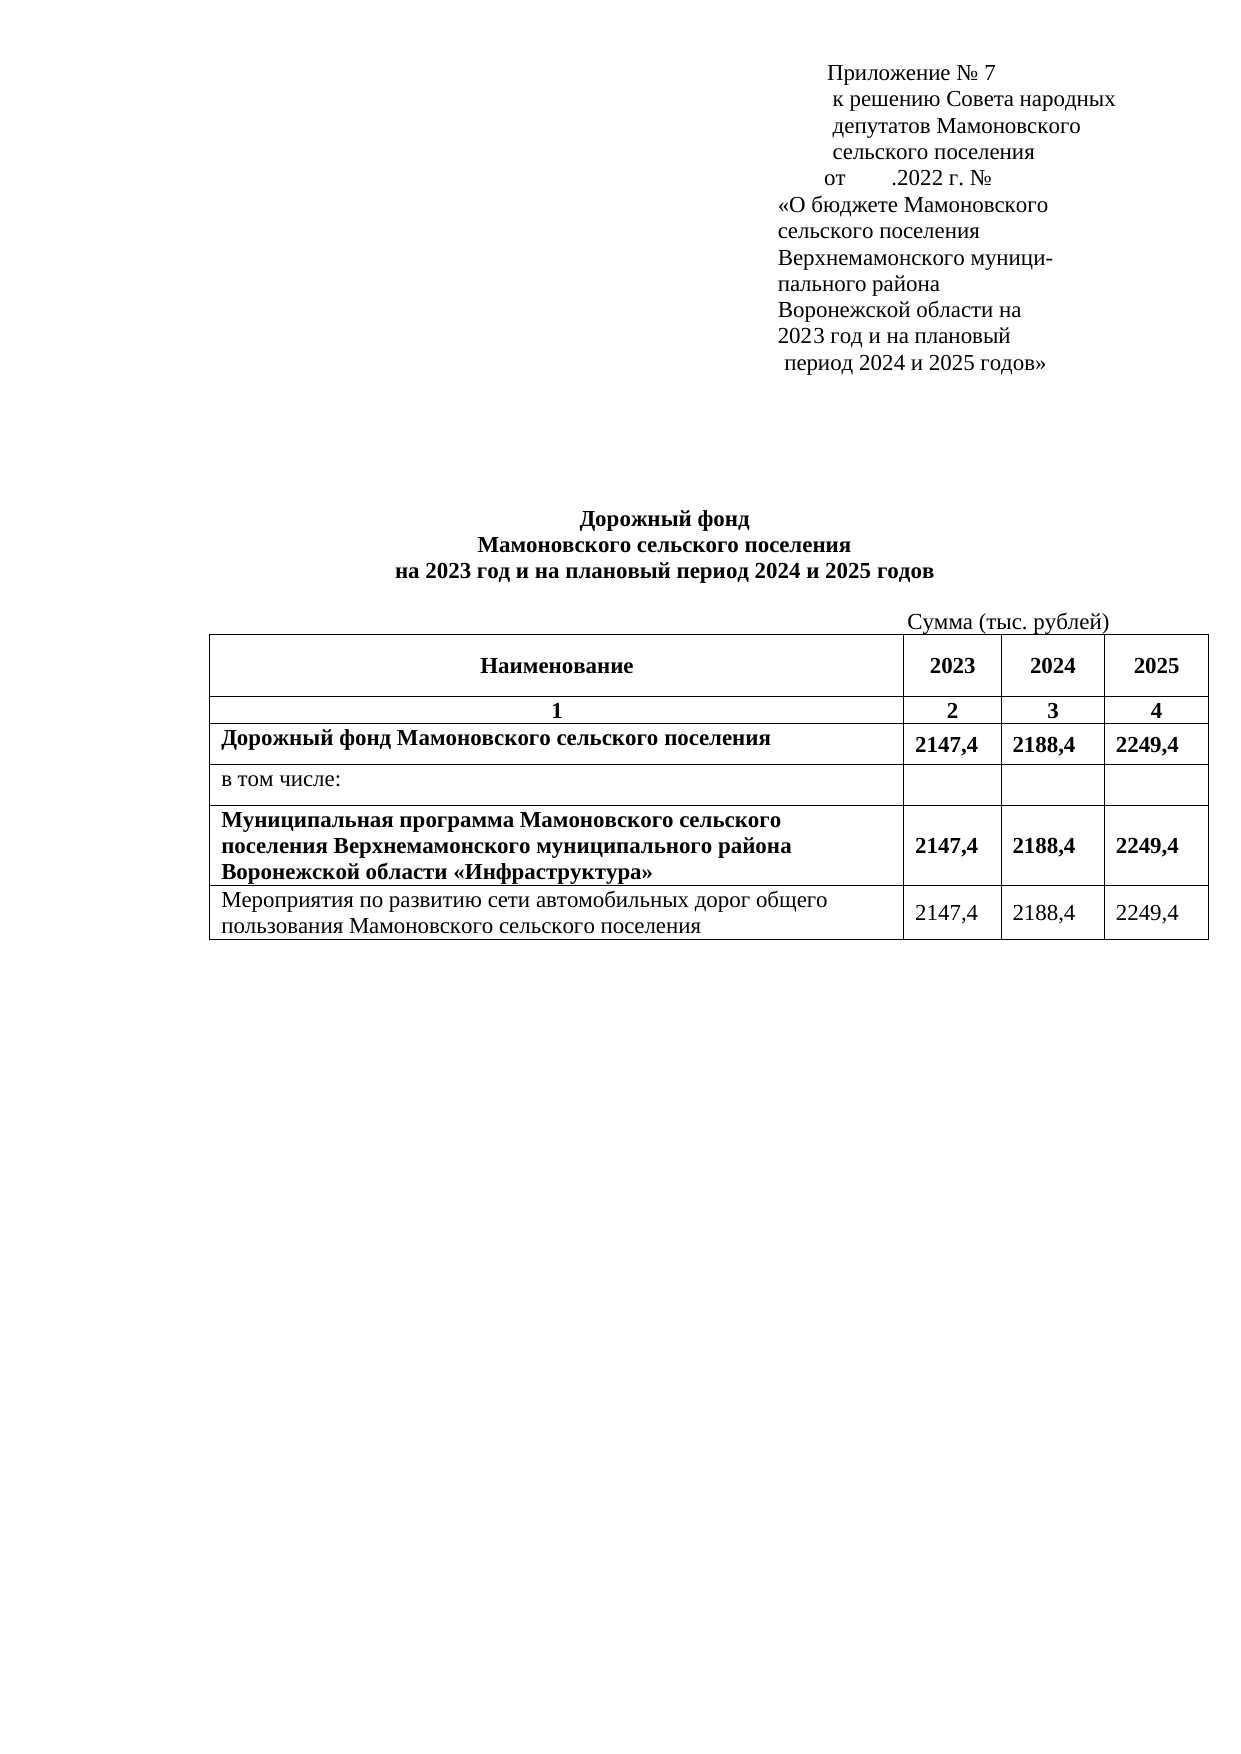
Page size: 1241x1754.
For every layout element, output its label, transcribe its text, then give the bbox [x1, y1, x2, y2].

text Дорожный фонд [177, 505, 1152, 531]
table_cell 2249,4 [1105, 886, 1208, 939]
table_cell 2188,4 [1002, 806, 1104, 885]
text «О бюджете Мамоновского [177, 191, 1152, 217]
table_cell [904, 765, 1001, 804]
text Сумма (тыс. рублей) [177, 608, 1152, 634]
table_cell Дорожный фонд Мамоновского сельского поселения [210, 724, 903, 764]
text депутатов Мамоновского [827, 112, 1152, 138]
text Воронежской области на [177, 296, 1152, 323]
table_cell 2 [904, 697, 1001, 723]
table_cell 2188,4 [1002, 724, 1104, 764]
table_header 2024 [1002, 635, 1104, 696]
text период 2024 и 2025 годов» [738, 349, 1152, 375]
table_cell 4 [1105, 697, 1208, 723]
text 2023 год и на плановый [177, 323, 1152, 349]
table_cell [1105, 765, 1208, 804]
table_cell в том числе: [210, 765, 903, 804]
table_header 2025 [1105, 635, 1208, 696]
text Верхнемамонского муници- [177, 243, 1152, 270]
table_cell 2147,4 [904, 886, 1001, 939]
table_cell 2249,4 [1105, 724, 1208, 764]
text пального района [177, 270, 1152, 296]
text к решению Совета народных [827, 85, 1152, 112]
table_cell 3 [1002, 697, 1104, 723]
text Мамоновского сельского поселения [177, 531, 1152, 557]
table_cell 2188,4 [1002, 886, 1104, 939]
text сельского поселения [177, 217, 1152, 243]
table_cell [1002, 765, 1104, 804]
text на 2023 год и на плановый период 2024 и 2025 годов [177, 557, 1152, 584]
table_cell Муниципальная программа Мамоновского сельского поселения Верхнемамонского муниципального района Воронежской области «Инфраструктура» [210, 806, 903, 885]
table_cell 1 [210, 697, 903, 723]
table_header Наименование [210, 635, 903, 696]
text от .2022 г. № [738, 164, 1152, 191]
table_cell 2249,4 [1105, 806, 1208, 885]
table_cell 2147,4 [904, 806, 1001, 885]
table_cell 2147,4 [904, 724, 1001, 764]
text Приложение № 7 [827, 59, 1152, 85]
table_header 2023 [904, 635, 1001, 696]
text сельского поселения [827, 138, 1152, 164]
table_cell Мероприятия по развитию сети автомобильных дорог общего пользования Мамоновского сельского поселения [210, 886, 903, 939]
